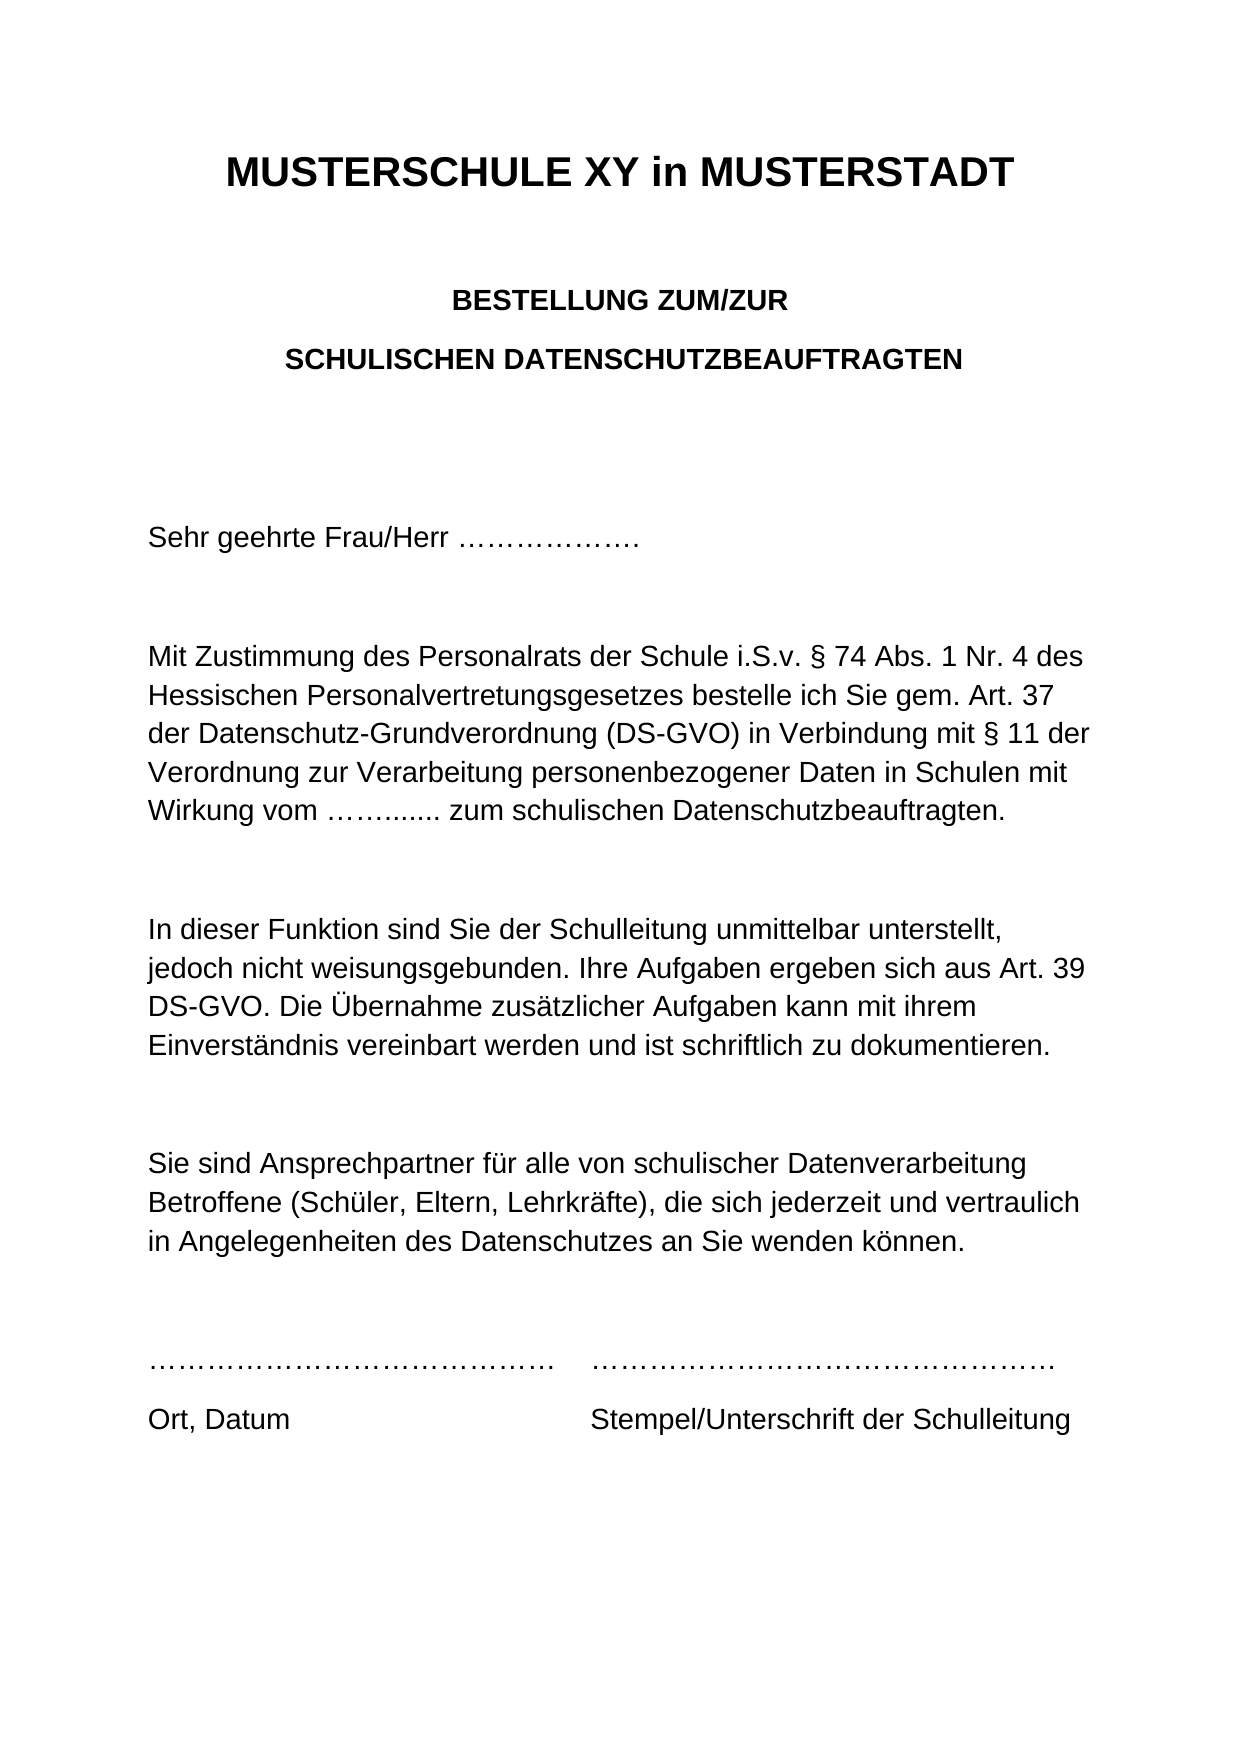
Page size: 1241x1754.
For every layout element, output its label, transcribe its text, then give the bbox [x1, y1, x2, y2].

text Sie sind Ansprechpartner für alle von schulischer Datenverarbeitung Betroffene (Schüler, Eltern, Lehrkräfte), die sich jederzeit und vertraulich in Angelegenheiten des Datenschutzes an Sie wenden können. [148, 1146, 1093, 1257]
text In dieser Funktion sind Sie der Schulleitung unmittelbar unterstellt, jedoch nicht weisungsgebunden. Ihre Aufgaben ergeben sich aus Art. 39 DS-GVO. Die Übernahme zusätzlicher Aufgaben kann mit ihrem Einverständnis vereinbart werden und ist schriftlich zu dokumentieren. [148, 912, 1093, 1061]
text SCHULISCHEN DATENSCHUTZBEAUFTRAGTEN [148, 342, 1093, 376]
text Mit Zustimmung des Personalrats der Schule i.S.v. § 74 Abs. 1 Nr. 4 des Hessischen Personalvertretungsgesetzes bestelle ich Sie gem. Art. 37 der Datenschutz-Grundverordnung (DS-GVO) in Verbindung mit § 11 der Verordnung zur Verarbeitung personenbezogener Daten in Schulen mit Wirkung vom ……....... zum schulischen Datenschutzbeauftragten. [148, 639, 1093, 827]
text Sehr geehrte Frau/Herr ………………. [148, 520, 1093, 554]
text …………………………………… ………………………………………… [148, 1342, 1093, 1376]
text Ort, Datum Stempel/Unterschrift der Schulleitung [148, 1402, 1093, 1435]
text MUSTERSCHULE XY in MUSTERSTADT [148, 148, 1093, 196]
text BESTELLUNG ZUM/ZUR [148, 283, 1093, 316]
